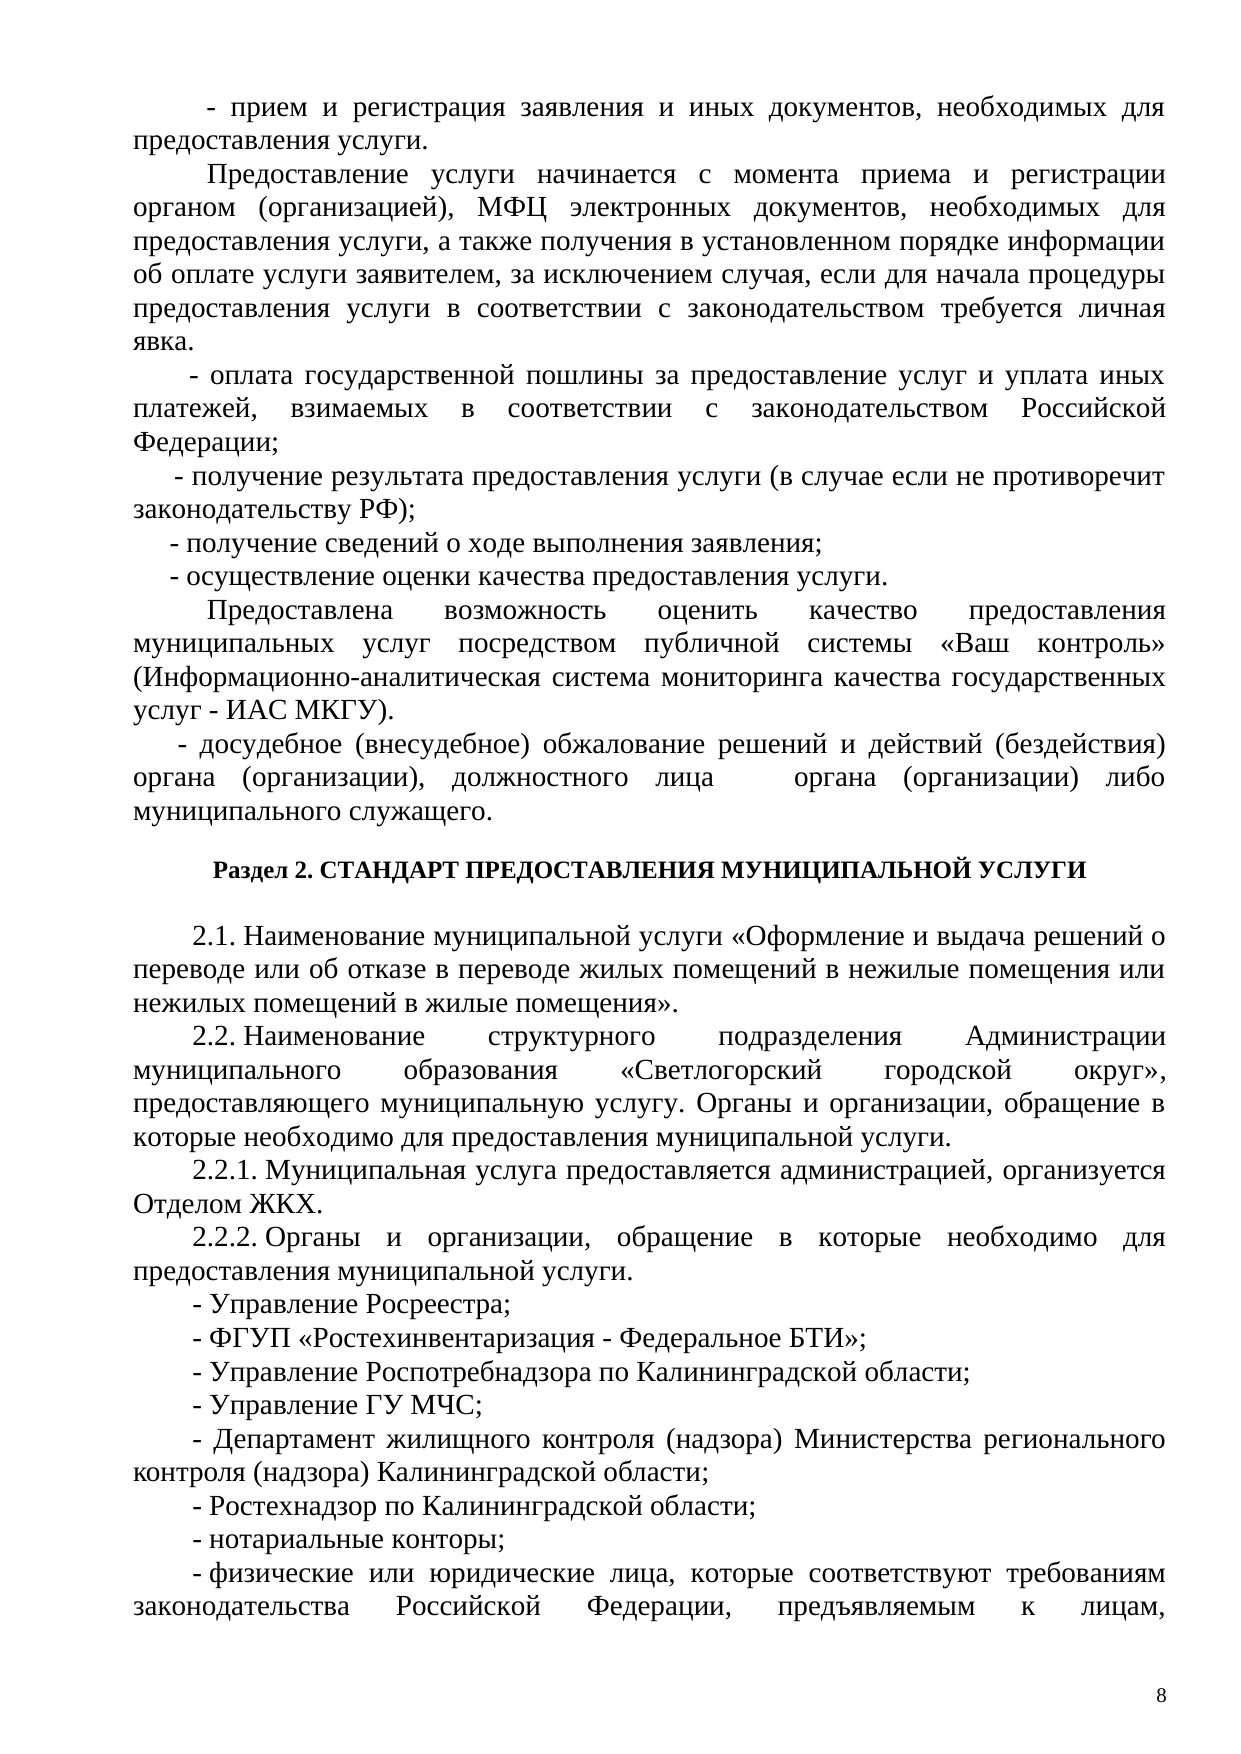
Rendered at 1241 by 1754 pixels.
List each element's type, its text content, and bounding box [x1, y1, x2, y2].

text - получение сведений о ходе выполнения заявления; [133, 525, 1167, 558]
text - ФГУП «Ростехинвентаризация - Федеральное БТИ»; [133, 1320, 1167, 1354]
text 2.1. Наименование муниципальной услуги «Оформление и выдача решений о переводе или об отказе в переводе жилых помещений в нежилые помещения или нежилых помещений в жилые помещения». [133, 918, 1167, 1018]
text - Управление Роспотребнадзора по Калининградской области; [133, 1354, 1167, 1387]
text - оплата государственной пошлины за предоставление услуг и уплата иных платежей, взимаемых в соответствии с законодательством Российской Федерации; [133, 357, 1167, 458]
text Раздел 2. СТАНДАРТ ПРЕДОСТАВЛЕНИЯ МУНИЦИПАЛЬНОЙ УСЛУГИ [133, 855, 1167, 884]
text - Ростехнадзор по Калининградской области; [133, 1488, 1167, 1521]
text Предоставлена возможность оценить качество предоставления муниципальных услуг посредством публичной системы «Ваш контроль» (Информационно-аналитическая система мониторинга качества государственных услуг - ИАС МКГУ). [133, 592, 1167, 726]
text - досудебное (внесудебное) обжалование решений и действий (бездействия) органа (организации), должностного лица органа (организации) либо муниципального служащего. [133, 726, 1167, 827]
text 2.2.1. Муниципальная услуга предоставляется администрацией, организуется Отделом ЖКХ. [133, 1152, 1167, 1219]
text - Управление Росреестра; [133, 1287, 1167, 1320]
text - Управление ГУ МЧС; [133, 1387, 1167, 1421]
text - осуществление оценки качества предоставления услуги. [133, 558, 1167, 592]
text - Департамент жилищного контроля (надзора) Министерства регионального контроля (надзора) Калининградской области; [133, 1421, 1167, 1488]
text - нотариальные конторы; [133, 1521, 1167, 1555]
text 2.2.2. Органы и организации, обращение в которые необходимо для предоставления муниципальной услуги. [133, 1219, 1167, 1287]
text Предоставление услуги начинается с момента приема и регистрации органом (организацией), МФЦ электронных документов, необходимых для предоставления услуги, а также получения в установленном порядке информации об оплате услуги заявителем, за исключением случая, если для начала процедуры предоставления услуги в соответствии с законодательством требуется личная явка. [133, 156, 1167, 357]
text - получение результата предоставления услуги (в случае если не противоречит законодательству РФ); [133, 458, 1167, 525]
text - прием и регистрация заявления и иных документов, необходимых для предоставления услуги. [133, 89, 1167, 156]
text 2.2. Наименование структурного подразделения Администрации муниципального образования «Светлогорский городской округ», предоставляющего муниципальную услугу. Органы и организации, обращение в которые необходимо для предоставления муниципальной услуги. [133, 1018, 1167, 1152]
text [133, 1555, 1167, 1622]
